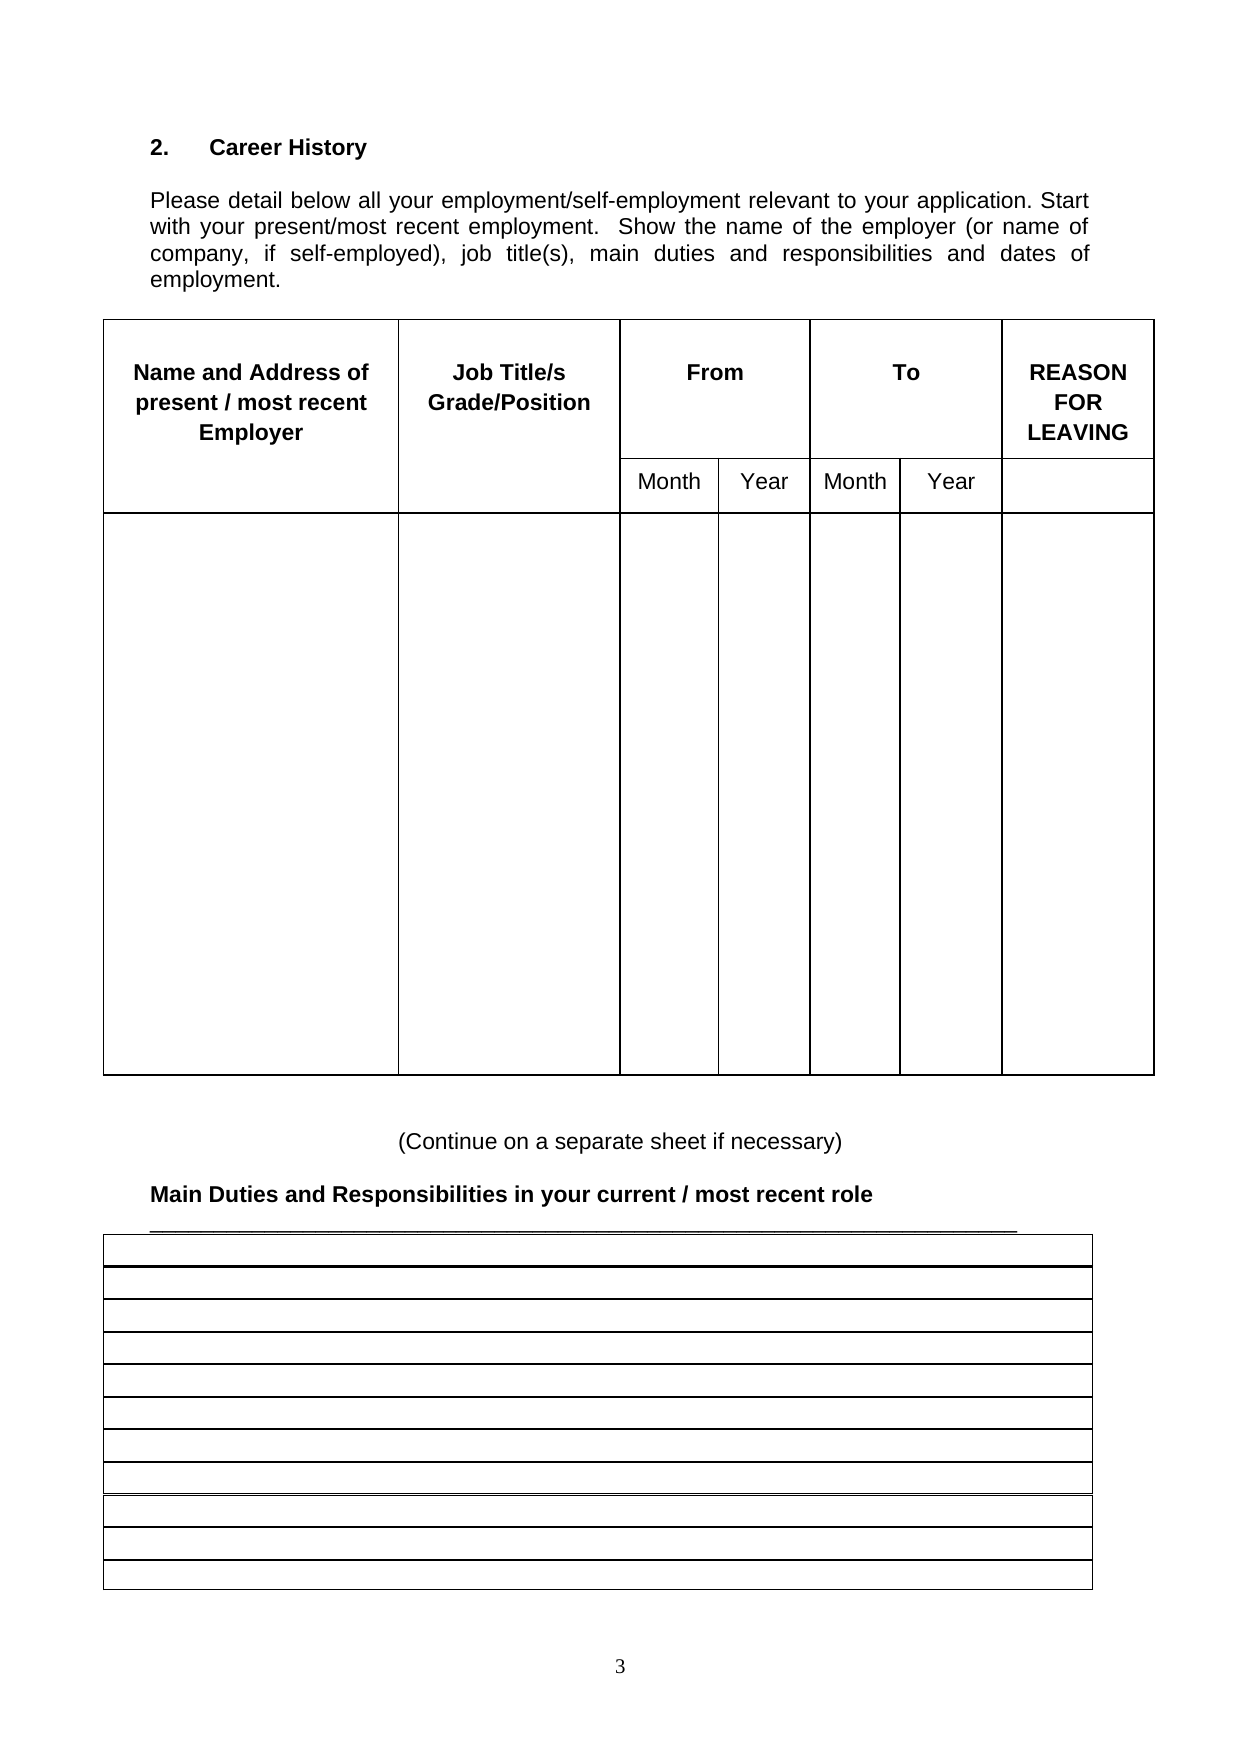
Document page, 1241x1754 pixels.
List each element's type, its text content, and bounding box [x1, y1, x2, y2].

table_header Name and Address of present / most recent Employer [104, 320, 398, 512]
table_cell [811, 514, 899, 1074]
table_cell [104, 514, 398, 1074]
text ____________________________________________________________________ [150, 1207, 1090, 1234]
table_header From [621, 320, 809, 457]
table_header Job Title/s Grade/Position [399, 320, 619, 512]
table_header Reason for leaving [1003, 320, 1153, 457]
table_cell [1003, 459, 1153, 512]
text (Continue on a separate sheet if necessary) [150, 1128, 1090, 1155]
table_cell Year [901, 459, 1001, 512]
table_cell [399, 514, 619, 1074]
text Please detail below all your employment/self-employment relevant to your application. Start with your present/most recent employment. Show the name of the employer (or name of company, if self-employed), job title(s), main duties and responsibilities and dates of employment. [150, 187, 1090, 292]
table_header To [811, 320, 1001, 457]
table_cell Month [811, 459, 899, 512]
table_cell [719, 514, 809, 1074]
table_cell [621, 514, 718, 1074]
text Main Duties and Responsibilities in your current / most recent role [150, 1181, 1090, 1207]
text 2. Career History [150, 134, 1090, 161]
table_cell [901, 514, 1001, 1074]
table_cell [1003, 514, 1153, 1074]
table_cell Month [621, 459, 718, 512]
table_cell Year [719, 459, 809, 512]
